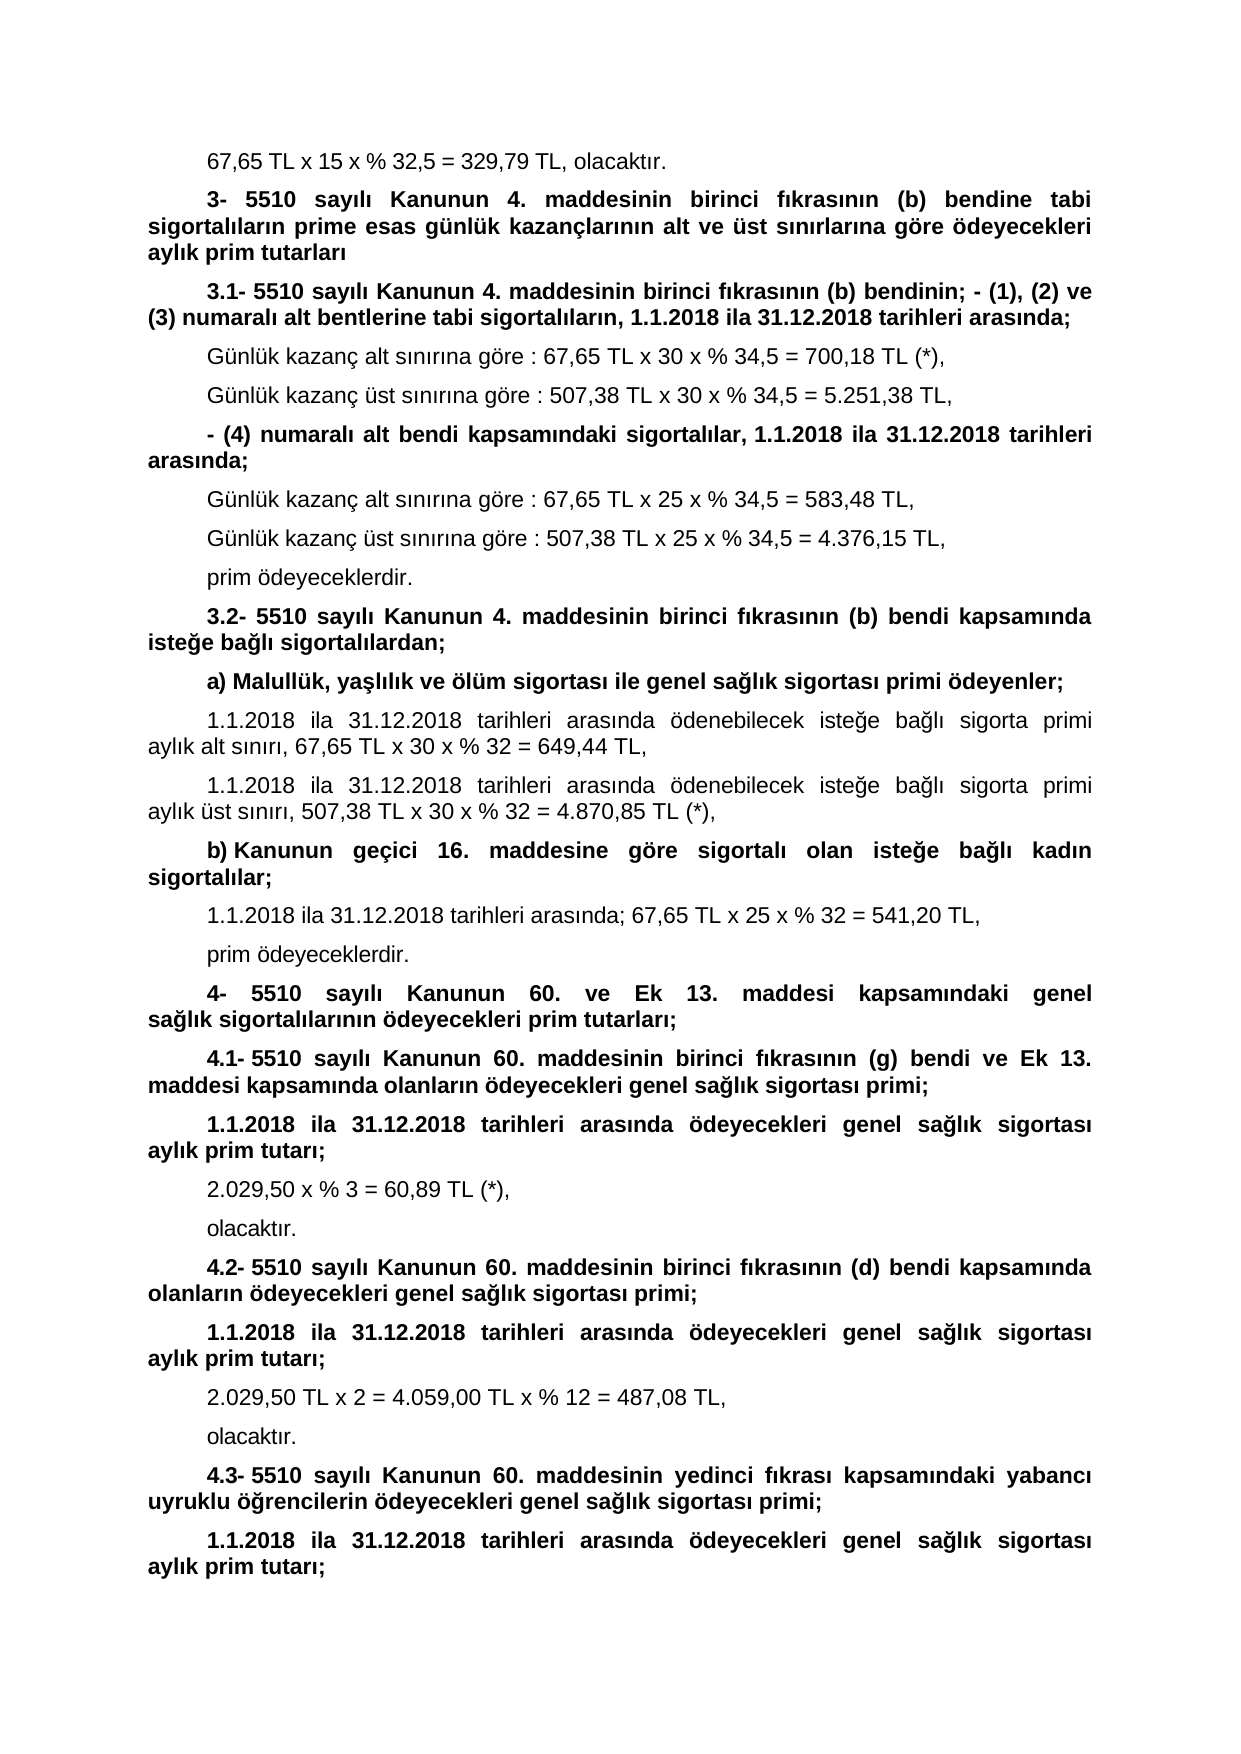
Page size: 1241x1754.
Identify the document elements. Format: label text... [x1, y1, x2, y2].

text prim ödeyeceklerdir. [148, 941, 1093, 968]
text 3.1- 5510 sayılı Kanunun 4. maddesinin birinci fıkrasının (b) bendinin; - (1), (2) ve (3) numaralı alt bentlerine tabi sigortalıların, 1.1.2018 ila 31.12.2018 tarihleri arasında; [148, 278, 1093, 331]
text olacaktır. [148, 1214, 1093, 1241]
text Günlük kazanç alt sınırına göre : 67,65 TL x 30 x % 34,5 = 700,18 TL (*), [148, 343, 1093, 369]
text 1.1.2018 ila 31.12.2018 tarihleri arasında ödeyecekleri genel sağlık sigortası aylık prim tutarı; [148, 1319, 1093, 1371]
text a) Malullük, yaşlılık ve ölüm sigortası ile genel sağlık sigortası primi ödeyenler; [148, 668, 1093, 694]
text 3- 5510 sayılı Kanunun 4. maddesinin birinci fıkrasının (b) bendine tabi sigortalıların prime esas günlük kazançlarının alt ve üst sınırlarına göre ödeyecekleri aylık prim tutarları [148, 186, 1093, 266]
text 4.2- 5510 sayılı Kanunun 60. maddesinin birinci fıkrasının (d) bendi kapsamında olanların ödeyecekleri genel sağlık sigortası primi; [148, 1253, 1093, 1306]
text b) Kanunun geçici 16. maddesine göre sigortalı olan isteğe bağlı kadın sigortalılar; [148, 837, 1093, 890]
text olacaktır. [148, 1423, 1093, 1449]
text 1.1.2018 ila 31.12.2018 tarihleri arasında ödeyecekleri genel sağlık sigortası aylık prim tutarı; [148, 1111, 1093, 1163]
text 1.1.2018 ila 31.12.2018 tarihleri arasında ödeyecekleri genel sağlık sigortası aylık prim tutarı; [148, 1527, 1093, 1579]
text Günlük kazanç üst sınırına göre : 507,38 TL x 30 x % 34,5 = 5.251,38 TL, [148, 382, 1093, 408]
text 1.1.2018 ila 31.12.2018 tarihleri arasında ödenebilecek isteğe bağlı sigorta primi aylık alt sınırı, 67,65 TL x 30 x % 32 = 649,44 TL, [148, 707, 1093, 759]
text 1.1.2018 ila 31.12.2018 tarihleri arasında ödenebilecek isteğe bağlı sigorta primi aylık üst sınırı, 507,38 TL x 30 x % 32 = 4.870,85 TL (*), [148, 772, 1093, 825]
text Günlük kazanç alt sınırına göre : 67,65 TL x 25 x % 34,5 = 583,48 TL, [148, 486, 1093, 512]
text 4.3- 5510 sayılı Kanunun 60. maddesinin yedinci fıkrası kapsamındaki yabancı uyruklu öğrencilerin ödeyecekleri genel sağlık sigortası primi; [148, 1462, 1093, 1514]
text 3.2- 5510 sayılı Kanunun 4. maddesinin birinci fıkrasının (b) bendi kapsamında isteğe bağlı sigortalılardan; [148, 603, 1093, 655]
text 2.029,50 x % 3 = 60,89 TL (*), [148, 1176, 1093, 1202]
text 4.1- 5510 sayılı Kanunun 60. maddesinin birinci fıkrasının (g) bendi ve Ek 13. maddesi kapsamında olanların ödeyecekleri genel sağlık sigortası primi; [148, 1045, 1093, 1098]
text 2.029,50 TL x 2 = 4.059,00 TL x % 12 = 487,08 TL, [148, 1384, 1093, 1410]
text prim ödeyeceklerdir. [148, 564, 1093, 590]
text - (4) numaralı alt bendi kapsamındaki sigortalılar, 1.1.2018 ila 31.12.2018 tarihleri arasında; [148, 421, 1093, 474]
text 4- 5510 sayılı Kanunun 60. ve Ek 13. maddesi kapsamındaki genel sağlık sigortalılarının ödeyecekleri prim tutarları; [148, 980, 1093, 1033]
text 67,65 TL x 15 x % 32,5 = 329,79 TL, olacaktır. [148, 148, 1093, 174]
text 1.1.2018 ila 31.12.2018 tarihleri arasında; 67,65 TL x 25 x % 32 = 541,20 TL, [148, 902, 1093, 929]
text Günlük kazanç üst sınırına göre : 507,38 TL x 25 x % 34,5 = 4.376,15 TL, [148, 525, 1093, 551]
